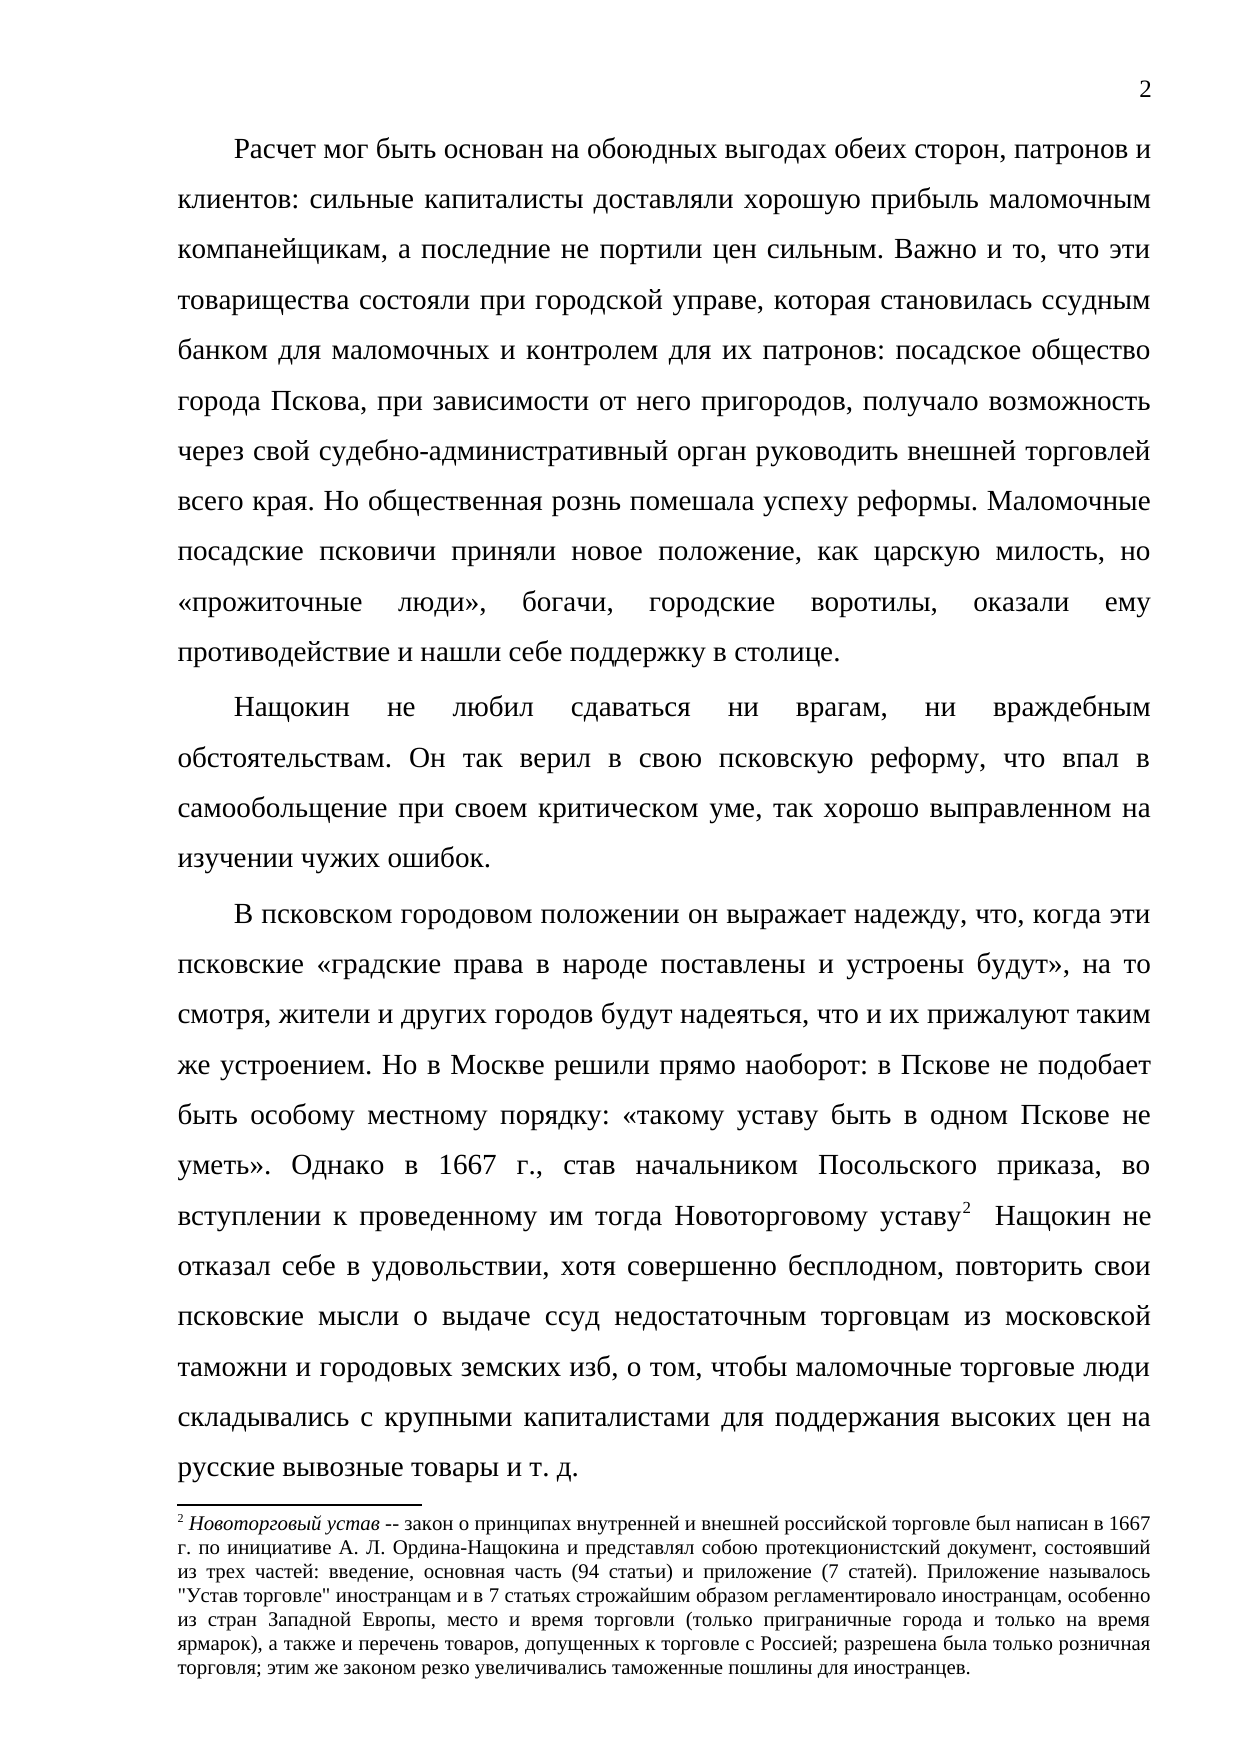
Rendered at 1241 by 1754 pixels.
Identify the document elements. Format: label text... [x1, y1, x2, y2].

text Нащокин не любил сдаваться ни врагам, ни враждебным обстоятельствам. Он так верил в свою псковскую реформу, что впал в самообольщение при своем критическом уме, так хорошо выправленном на изучении чужих ошибок. [177, 689, 1152, 874]
text В псковском городовом положении он выражает надежду, что, когда эти псковские «градские права в народе поставлены и устроены будут», на то смотря, жители и других городов будут надеяться, что и их прижалуют таким же устроением. Но в Москве решили прямо наоборот: в Пскове не подобает быть особому местному порядку: «такому уставу быть в одном Пскове не уметь». Однако в 1667 г., став начальником Посольского приказа, во вступлении к проведенному им тогда Новоторговому уставу Нащокин не отказал себе в удовольствии, хотя совершенно бесплодном, повторить свои псковские мысли о выдаче ссуд недостаточным торговцам из московской таможни и городовых земских изб, о том, чтобы маломочные торговые люди складывались с крупными капиталистами для поддержания высоких цен на русские вывозные товары и т. д. [177, 896, 1152, 1483]
text Расчет мог быть основан на обоюдных выгодах обеих сторон, патронов и клиентов: сильные капиталисты доставляли хорошую прибыль маломочным компанейщикам, а последние не портили цен сильным. Важно и то, что эти товарищества состояли при городской управе, которая становилась ссудным банком для маломочных и контролем для их патронов: посадское общество города Пскова, при зависимости от него пригородов, получало возможность через свой судебно-административный орган руководить внешней торговлей всего края. Но общественная рознь помешала успеху реформы. Маломочные посадские псковичи приняли новое положение, как царскую милость, но «прожиточные люди», богачи, городские воротилы, оказали ему противодействие и нашли себе поддержку в столице. [177, 131, 1152, 668]
